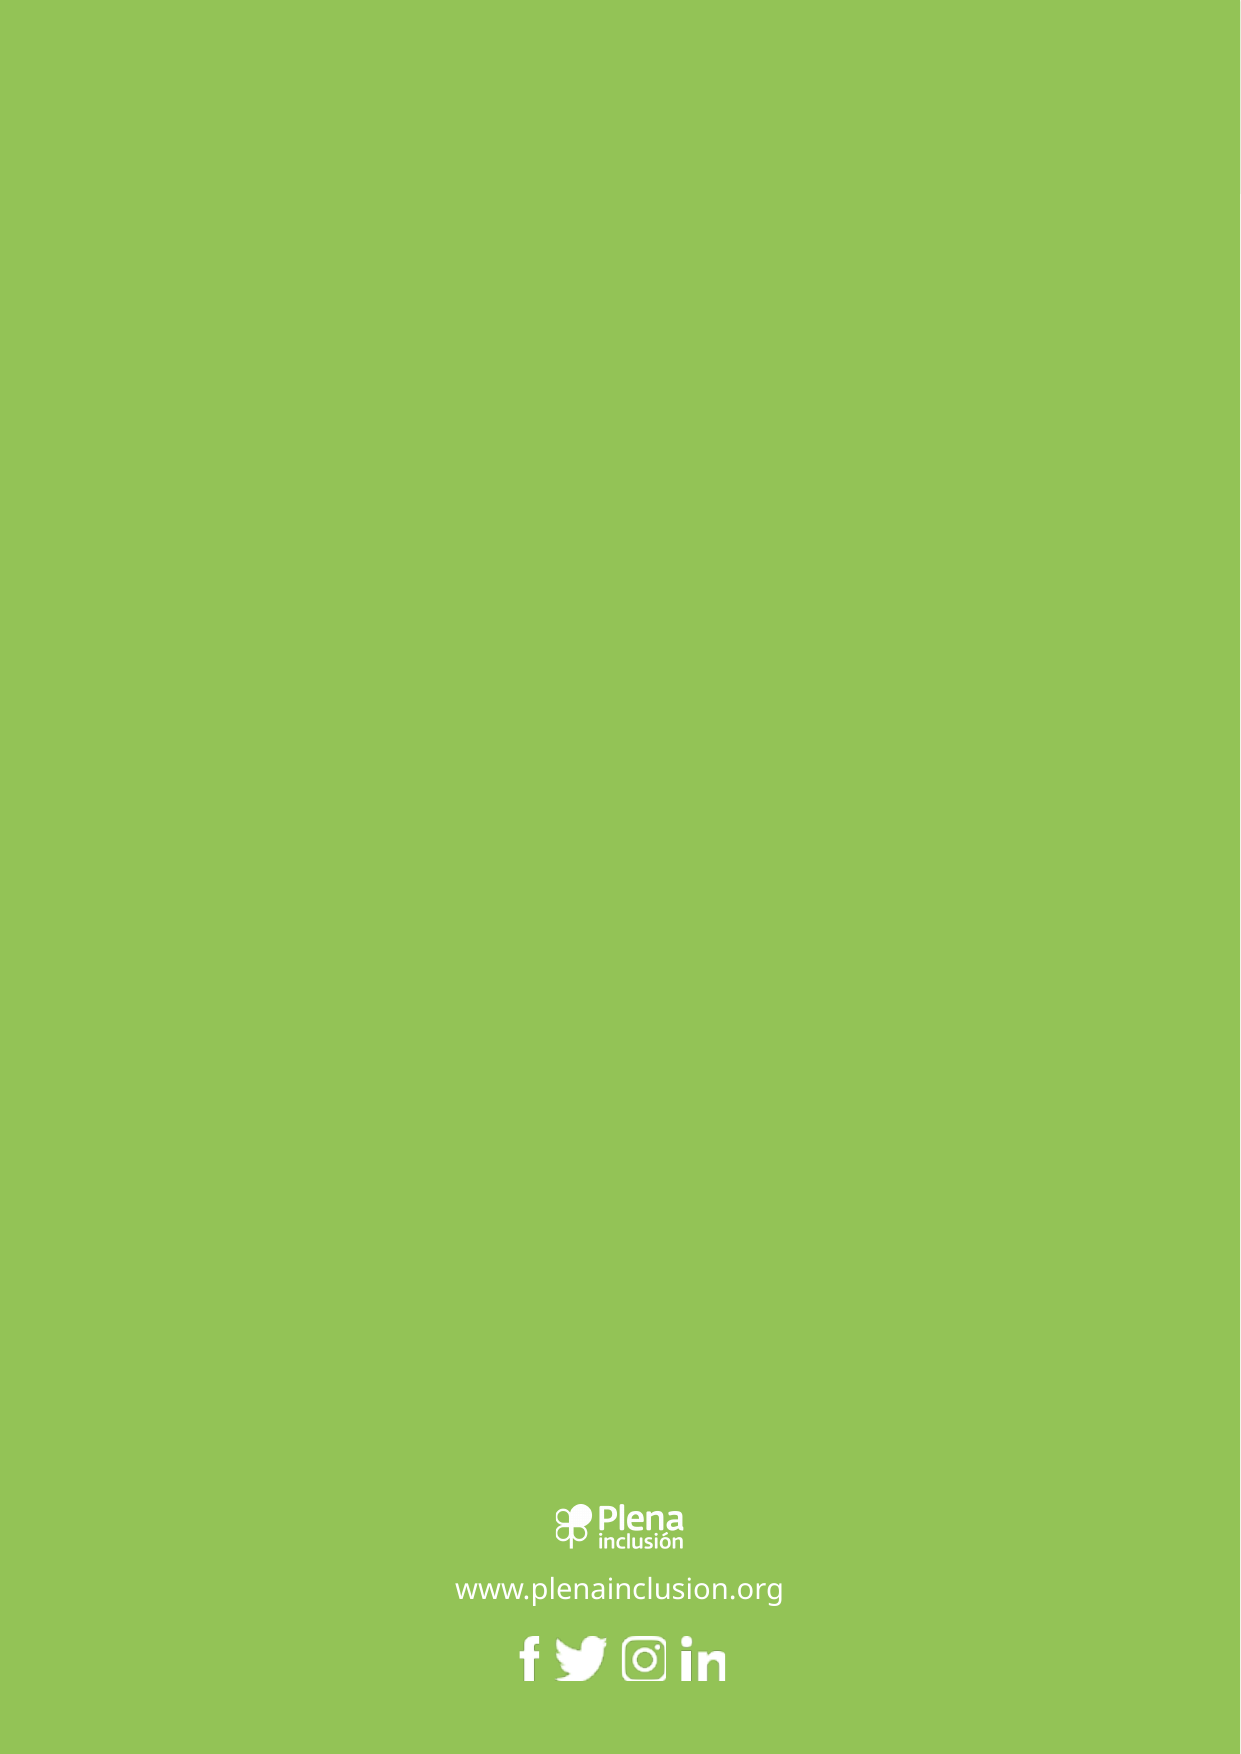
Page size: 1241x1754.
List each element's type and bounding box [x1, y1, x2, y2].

picture [555, 1504, 684, 1549]
